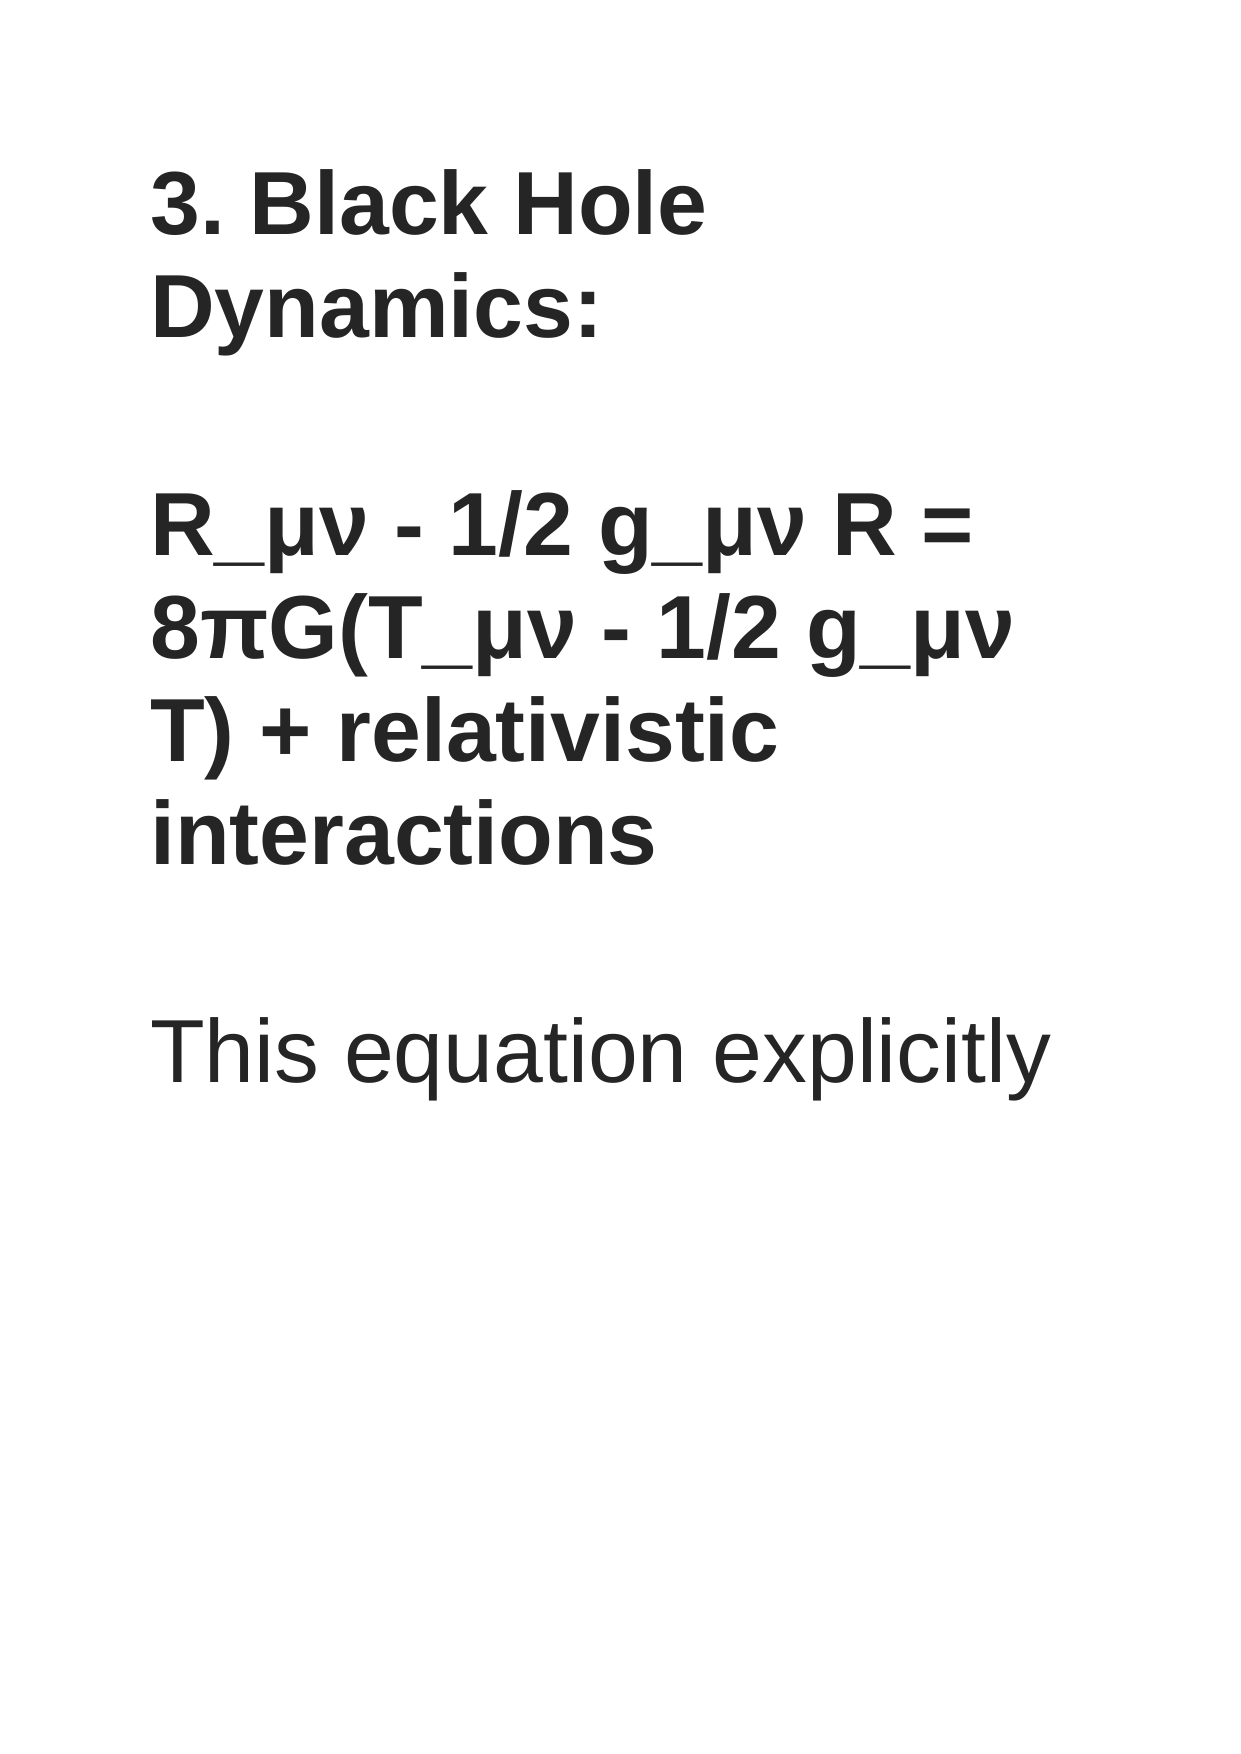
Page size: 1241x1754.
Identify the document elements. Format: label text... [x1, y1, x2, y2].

text 3. Black Hole Dynamics: [150, 150, 1090, 356]
text R_μν - 1/2 g_μν R = 8πG(T_μν - 1/2 g_μν T) + relativistic interactions [150, 471, 1090, 883]
text This equation explicitly [150, 999, 1090, 1102]
